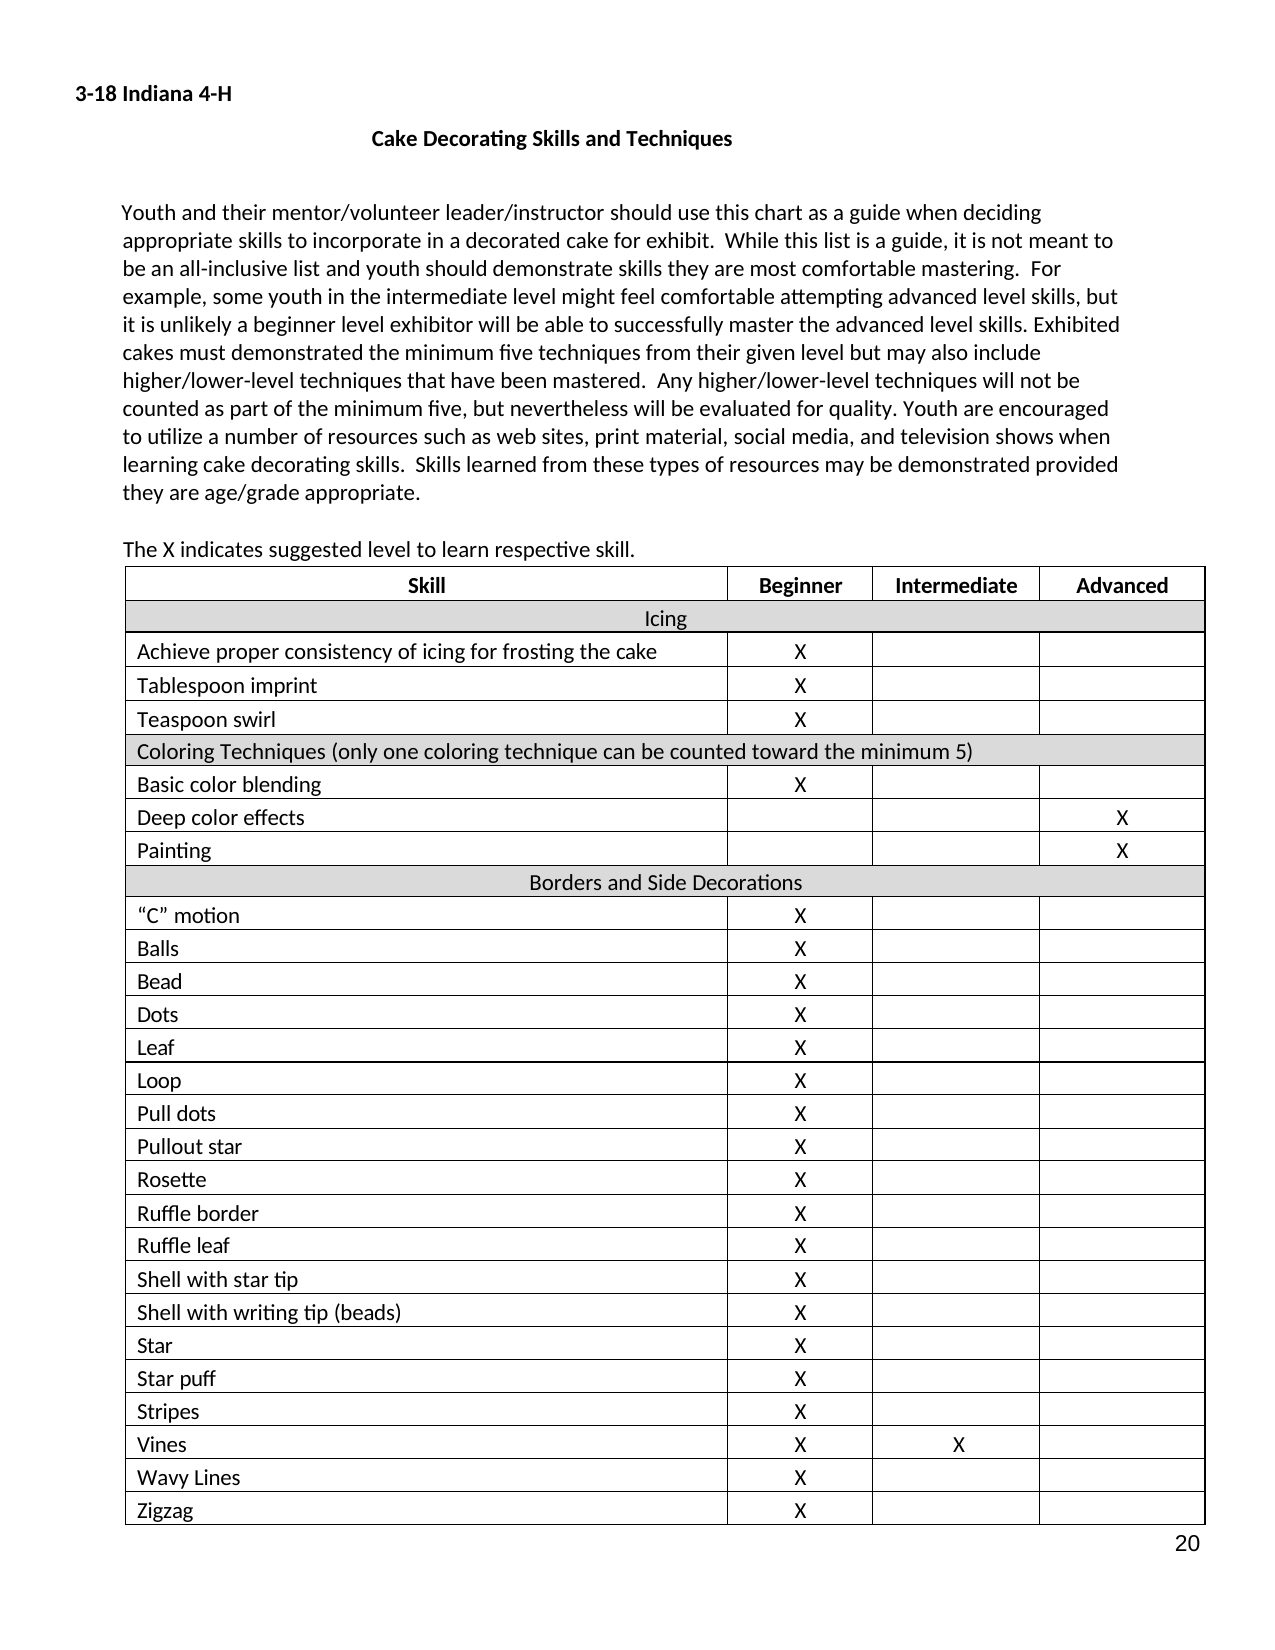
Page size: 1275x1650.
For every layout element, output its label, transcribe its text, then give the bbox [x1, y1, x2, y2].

table_cell [1040, 1393, 1204, 1425]
table_cell X [728, 1095, 872, 1127]
table_cell [1040, 1261, 1204, 1293]
table_cell [1040, 1492, 1204, 1524]
table_cell X [728, 633, 872, 666]
table_cell [873, 1095, 1039, 1127]
table_cell Painting [126, 832, 727, 864]
table_cell Icing [126, 601, 1204, 631]
table_cell Stripes [126, 1393, 727, 1425]
table_cell X [728, 1228, 872, 1260]
text Cake Decorating Skills and Techniques [372, 124, 1200, 152]
table_cell Coloring Techniques (only one coloring technique can be counted toward the minimum 5) [126, 735, 1204, 765]
table_cell X [728, 1492, 872, 1524]
table_cell X [728, 1360, 872, 1392]
table_header Beginner [728, 567, 872, 600]
table_cell X [1040, 799, 1204, 831]
table_cell [873, 1393, 1039, 1425]
table_cell [1040, 1129, 1204, 1160]
table_cell [1040, 1195, 1204, 1227]
table_cell Basic color blending [126, 766, 727, 798]
table_cell X [728, 667, 872, 700]
table_cell [873, 1161, 1039, 1194]
table_cell [873, 633, 1039, 666]
table_cell X [728, 1161, 872, 1194]
table_cell Wavy Lines [126, 1459, 727, 1491]
table_cell X [728, 1063, 872, 1094]
table_cell “C” motion [126, 897, 727, 929]
table_cell Star puff [126, 1360, 727, 1392]
table_header Skill [126, 567, 727, 600]
table_header Advanced [1040, 567, 1204, 600]
table_cell Borders and Side Decorations [126, 866, 1204, 896]
table_cell Rosette [126, 1161, 727, 1194]
table_cell [1040, 1029, 1204, 1061]
table_cell [1040, 1228, 1204, 1260]
table_cell [1040, 1294, 1204, 1326]
table_cell X [728, 1129, 872, 1160]
text 3-18 Indiana 4-H [75, 79, 1200, 107]
table_cell [1040, 633, 1204, 666]
table_cell [873, 1029, 1039, 1061]
table_cell X [728, 963, 872, 995]
table_cell Achieve proper consistency of icing for frosting the cake [126, 633, 727, 666]
table_cell [873, 1261, 1039, 1293]
table_header Intermediate [873, 567, 1039, 600]
table_cell [1040, 766, 1204, 798]
table_cell [1040, 996, 1204, 1028]
table_cell Balls [126, 930, 727, 962]
table_cell Deep color effects [126, 799, 727, 831]
table_cell [873, 1063, 1039, 1094]
table_cell X [728, 1294, 872, 1326]
table_cell Teaspoon swirl [126, 701, 727, 734]
table_cell X [728, 1029, 872, 1061]
table_cell Tablespoon imprint [126, 667, 727, 700]
table_cell Zigzag [126, 1492, 727, 1524]
table_cell [873, 1492, 1039, 1524]
table_cell [873, 930, 1039, 962]
table_cell [873, 1195, 1039, 1227]
table_cell [873, 897, 1039, 929]
table_cell Ruffle border [126, 1195, 727, 1227]
table_cell X [728, 996, 872, 1028]
table_cell [873, 799, 1039, 831]
table_cell X [728, 1327, 872, 1359]
table_cell [873, 1228, 1039, 1260]
table_cell X [728, 1261, 872, 1293]
table_cell X [728, 1459, 872, 1491]
table_cell Bead [126, 963, 727, 995]
table_cell [1040, 963, 1204, 995]
table_cell Shell with star tip [126, 1261, 727, 1293]
table_cell [1040, 1459, 1204, 1491]
table_cell Loop [126, 1063, 727, 1094]
text The X indicates suggested level to learn respective skill. [123, 536, 1200, 564]
table_cell X [728, 1393, 872, 1425]
table_cell [1040, 1360, 1204, 1392]
table_cell X [728, 1426, 872, 1458]
table_cell [873, 1459, 1039, 1491]
table_cell X [728, 766, 872, 798]
table_cell Leaf [126, 1029, 727, 1061]
table_cell X [728, 1195, 872, 1227]
table_cell [1040, 1095, 1204, 1127]
table_cell [1040, 1327, 1204, 1359]
table_cell [873, 1327, 1039, 1359]
table_cell [873, 1129, 1039, 1160]
table_cell [873, 996, 1039, 1028]
table_cell [873, 1360, 1039, 1392]
table_cell [1040, 897, 1204, 929]
table_cell [728, 799, 872, 831]
text Youth and their mentor/volunteer leader/instructor should use this chart as a guide when deciding appropriate skills to incorporate in a decorated cake for exhibit. While this list is a guide, it is not meant to be an all-inclusive list and youth should demonstrate skills they are most comfortable mastering. For example, some youth in the intermediate level might feel comfortable attempting advanced level skills, but it is unlikely a beginner level exhibitor will be able to successfully master the advanced level skills. Exhibited cakes must demonstrated the minimum five techniques from their given level but may also include higher/lower-level techniques that have been mastered. Any higher/lower-level techniques will not be counted as part of the minimum five, but nevertheless will be evaluated for quality. Youth are encouraged to utilize a number of resources such as web sites, print material, social media, and television shows when learning cake decorating skills. Skills learned from these types of resources may be demonstrated provided they are age/grade appropriate. [121, 198, 1122, 507]
table_cell Star [126, 1327, 727, 1359]
table_cell Pullout star [126, 1129, 727, 1160]
table_cell [1040, 1161, 1204, 1194]
table_cell Shell with writing tip (beads) [126, 1294, 727, 1326]
table_cell [1040, 701, 1204, 734]
table_cell Vines [126, 1426, 727, 1458]
table_cell [873, 1294, 1039, 1326]
table_cell Dots [126, 996, 727, 1028]
table_cell X [728, 930, 872, 962]
table_cell Ruffle leaf [126, 1228, 727, 1260]
table_cell X [1040, 832, 1204, 864]
table_cell [873, 766, 1039, 798]
table_cell X [728, 897, 872, 929]
table_cell [873, 701, 1039, 734]
table_cell X [873, 1426, 1039, 1458]
table_cell [1040, 667, 1204, 700]
table_cell [1040, 1063, 1204, 1094]
table_cell [1040, 930, 1204, 962]
table_cell [1040, 1426, 1204, 1458]
table_cell [873, 963, 1039, 995]
table_cell [873, 667, 1039, 700]
table_cell [728, 832, 872, 864]
table_cell [873, 832, 1039, 864]
table_cell Pull dots [126, 1095, 727, 1127]
table_cell X [728, 701, 872, 734]
